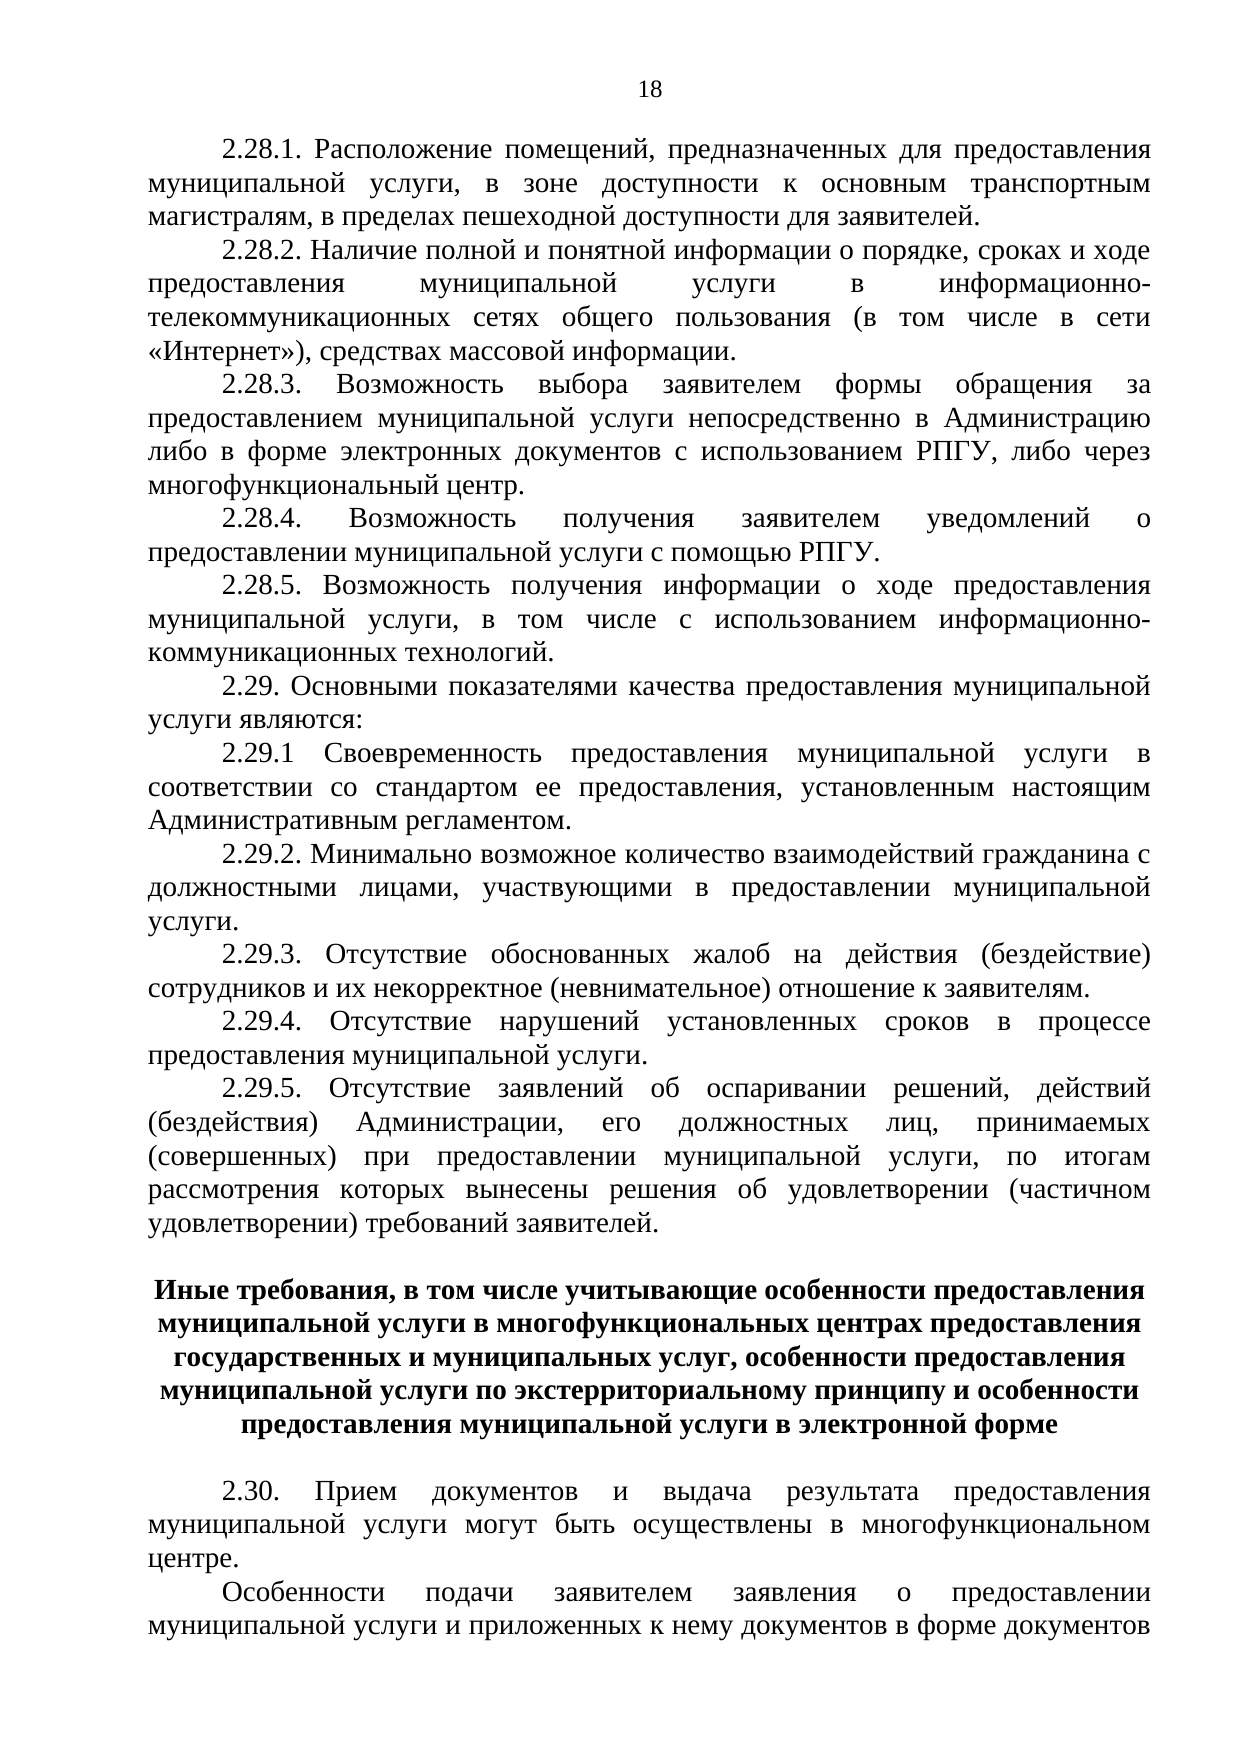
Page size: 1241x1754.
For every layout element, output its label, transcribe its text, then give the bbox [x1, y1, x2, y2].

text 2.28.5. Возможность получения информации о ходе предоставления муниципальной услуги, в том числе с использованием информационно-коммуникационных технологий. [148, 567, 1152, 668]
text 2.29.5. Отсутствие заявлений об оспаривании решений, действий (бездействия) Администрации, его должностных лиц, принимаемых (совершенных) при предоставлении муниципальной услуги, по итогам рассмотрения которых вынесены решения об удовлетворении (частичном удовлетворении) требований заявителей. [148, 1071, 1152, 1238]
text 2.28.4. Возможность получения заявителем уведомлений о предоставлении муниципальной услуги с помощью РПГУ. [148, 500, 1152, 567]
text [148, 1574, 1152, 1641]
text 2.28.3. Возможность выбора заявителем формы обращения за предоставлением муниципальной услуги непосредственно в Администрацию либо в форме электронных документов с использованием РПГУ, либо через многофункциональный центр. [148, 366, 1152, 500]
text 2.28.1. Расположение помещений, предназначенных для предоставления муниципальной услуги, в зоне доступности к основным транспортным магистралям, в пределах пешеходной доступности для заявителей. [148, 131, 1152, 232]
text 2.30. Прием документов и выдача результата предоставления муниципальной услуги могут быть осуществлены в многофункциональном центре. [148, 1473, 1152, 1574]
text Иные требования, в том числе учитывающие особенности предоставления муниципальной услуги в многофункциональных центрах предоставления государственных и муниципальных услуг, особенности предоставления муниципальной услуги по экстерриториальному принципу и особенности предоставления муниципальной услуги в электронной форме [148, 1272, 1152, 1439]
text 2.29.1 Своевременность предоставления муниципальной услуги в соответствии со стандартом ее предоставления, установленным настоящим Административным регламентом. [148, 735, 1152, 836]
text 2.29.4. Отсутствие нарушений установленных сроков в процессе предоставления муниципальной услуги. [148, 1003, 1152, 1071]
text 2.29.3. Отсутствие обоснованных жалоб на действия (бездействие) сотрудников и их некорректное (невнимательное) отношение к заявителям. [148, 936, 1152, 1003]
text 2.29. Основными показателями качества предоставления муниципальной услуги являются: [148, 668, 1152, 735]
text 2.28.2. Наличие полной и понятной информации о порядке, сроках и ходе предоставления муниципальной услуги в информационно-телекоммуникационных сетях общего пользования (в том числе в сети «Интернет»), средствах массовой информации. [148, 232, 1152, 366]
text 2.29.2. Минимально возможное количество взаимодействий гражданина с должностными лицами, участвующими в предоставлении муниципальной услуги. [148, 836, 1152, 936]
